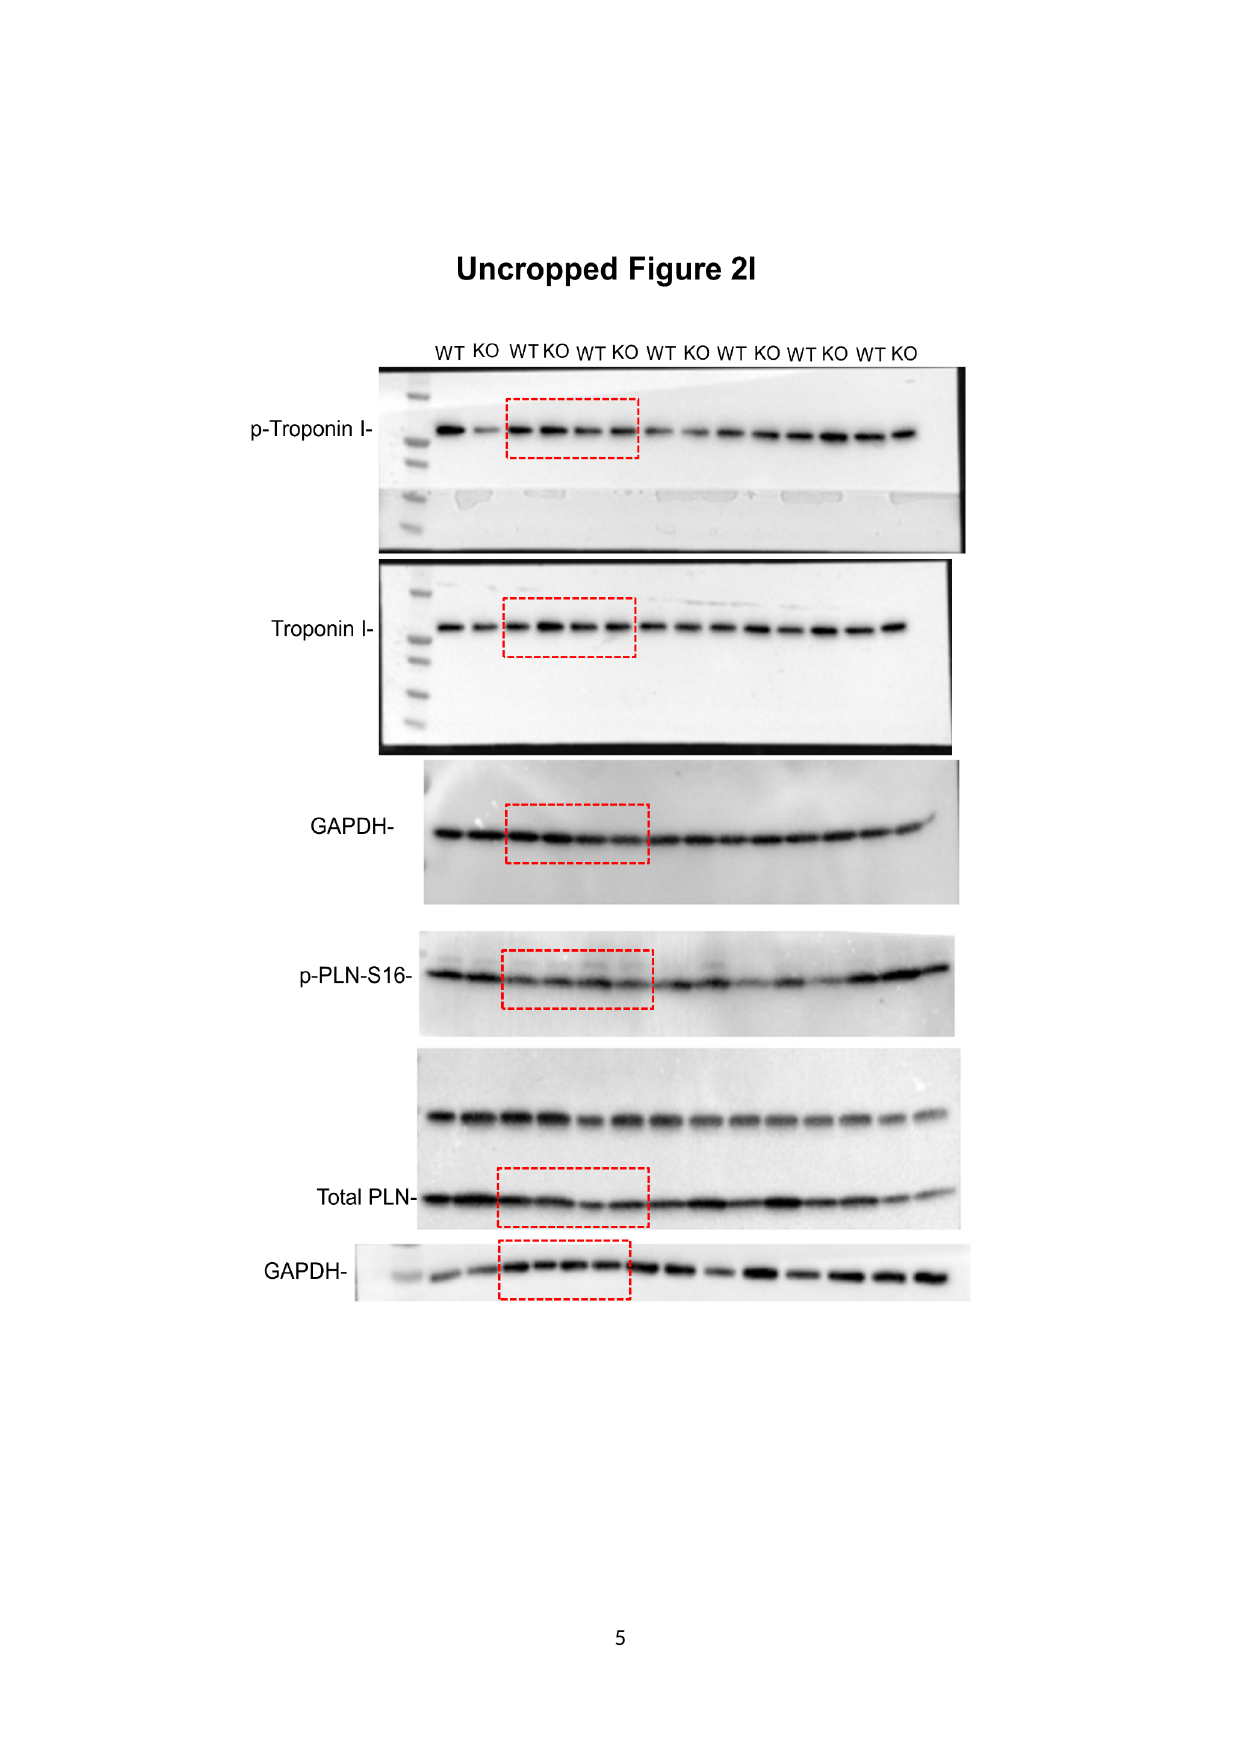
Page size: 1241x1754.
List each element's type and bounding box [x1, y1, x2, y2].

picture [203, 226, 1038, 1392]
